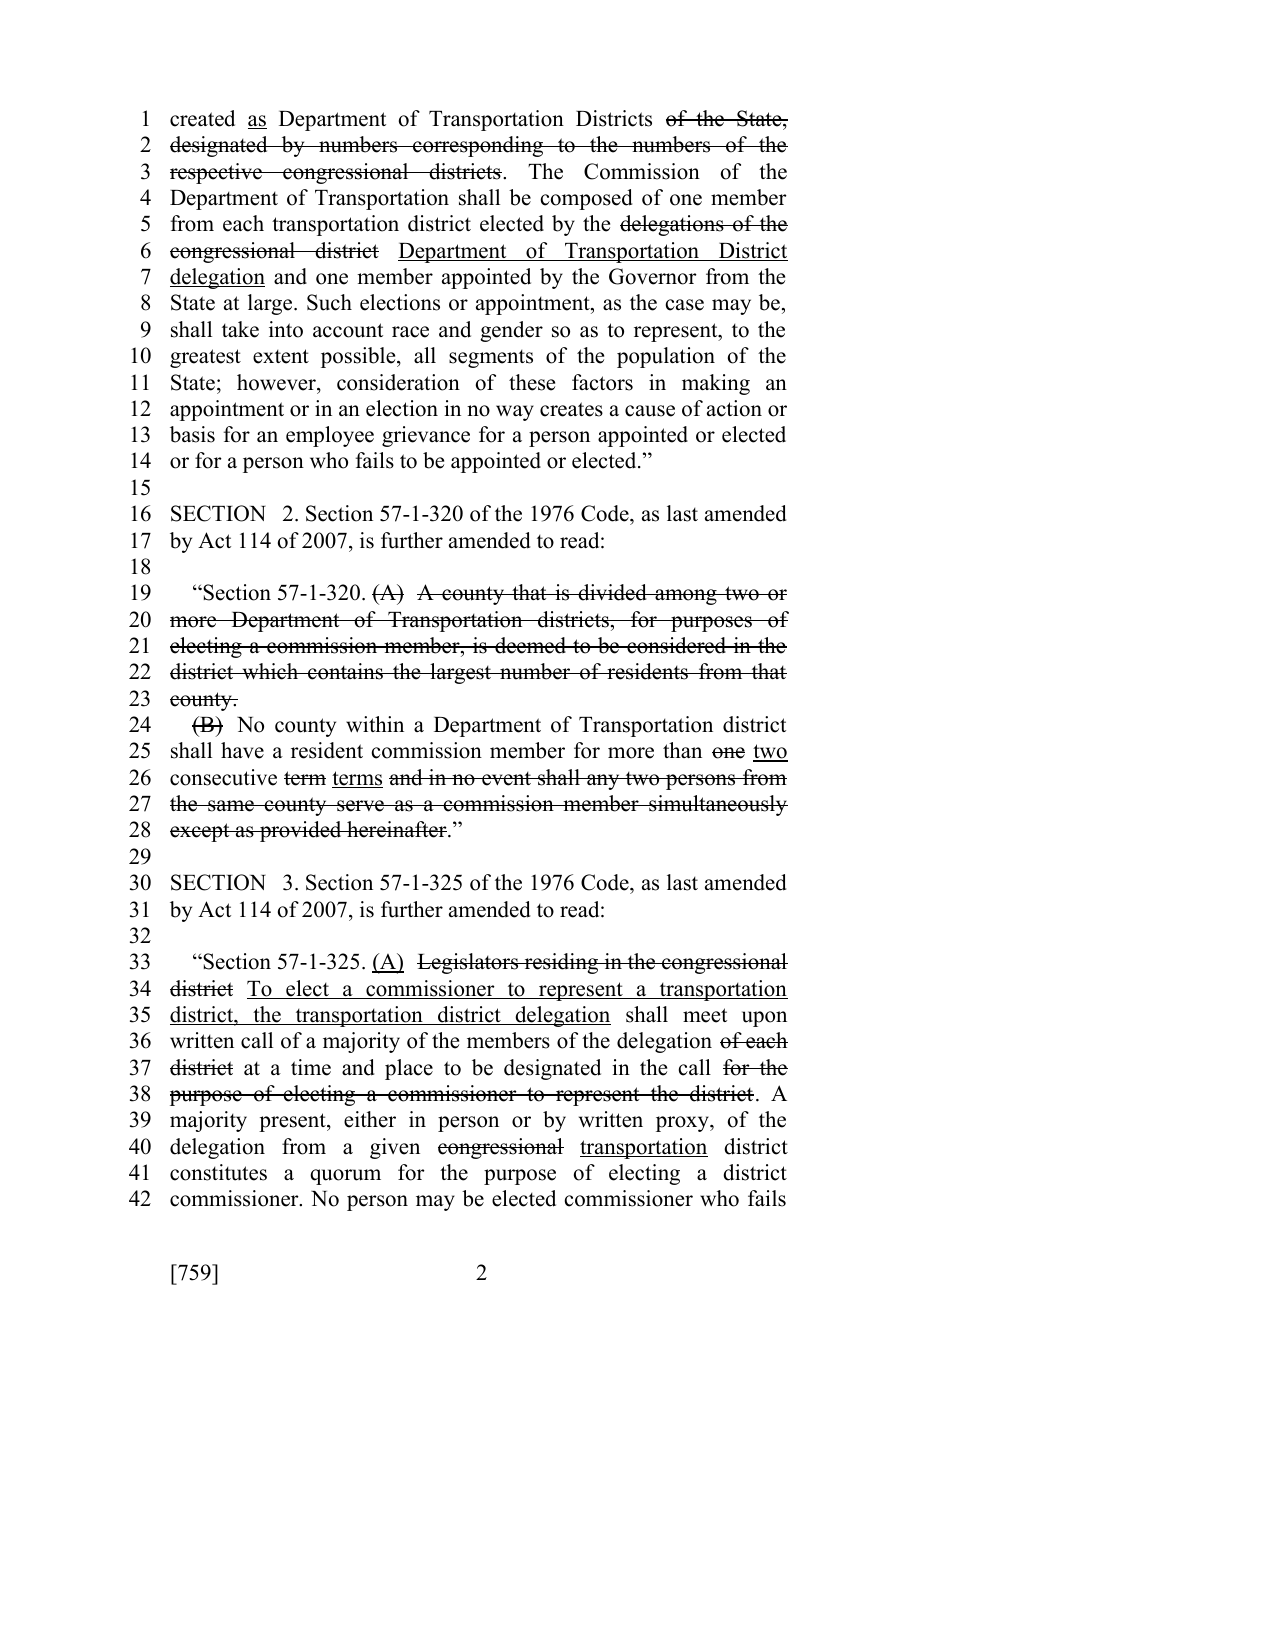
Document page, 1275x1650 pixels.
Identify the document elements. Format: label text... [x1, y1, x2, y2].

text (B) No county within a Department of Transportation district shall have a resident commission member for more than one two consecutive term terms and in no event shall any two persons from the same county serve as a commission member simultaneously except as provided hereinafter.” [169, 711, 787, 805]
text SECTION 3. Section 57-1-325 of the 1976 Code, as last amended by Act 114 of 2007, is further amended to read: [169, 869, 787, 922]
text “Section 57-1-320. (A) A county that is divided among two or more Department of Transportation districts, for purposes of electing a commission member, is deemed to be considered in the district which contains the largest number of residents from that county. [169, 647, 787, 673]
text “Section 57-1-320. (A) A county that is divided among two or more Department of Transportation districts, for purposes of electing a commission member, is deemed to be considered in the district which contains the largest number of residents from that county. [169, 579, 787, 620]
text (B) No county within a Department of Transportation district shall have a resident commission member for more than one two consecutive term terms and in no event shall any two persons from the same county serve as a commission member simultaneously except as provided hereinafter.” [169, 806, 787, 843]
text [169, 948, 787, 1212]
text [169, 105, 787, 146]
text “Section 57-1-320. (A) A county that is divided among two or more Department of Transportation districts, for purposes of electing a commission member, is deemed to be considered in the district which contains the largest number of residents from that county. [169, 674, 787, 711]
text SECTION 2. Section 57-1-320 of the 1976 Code, as last amended by Act 114 of 2007, is further amended to read: [169, 500, 787, 553]
